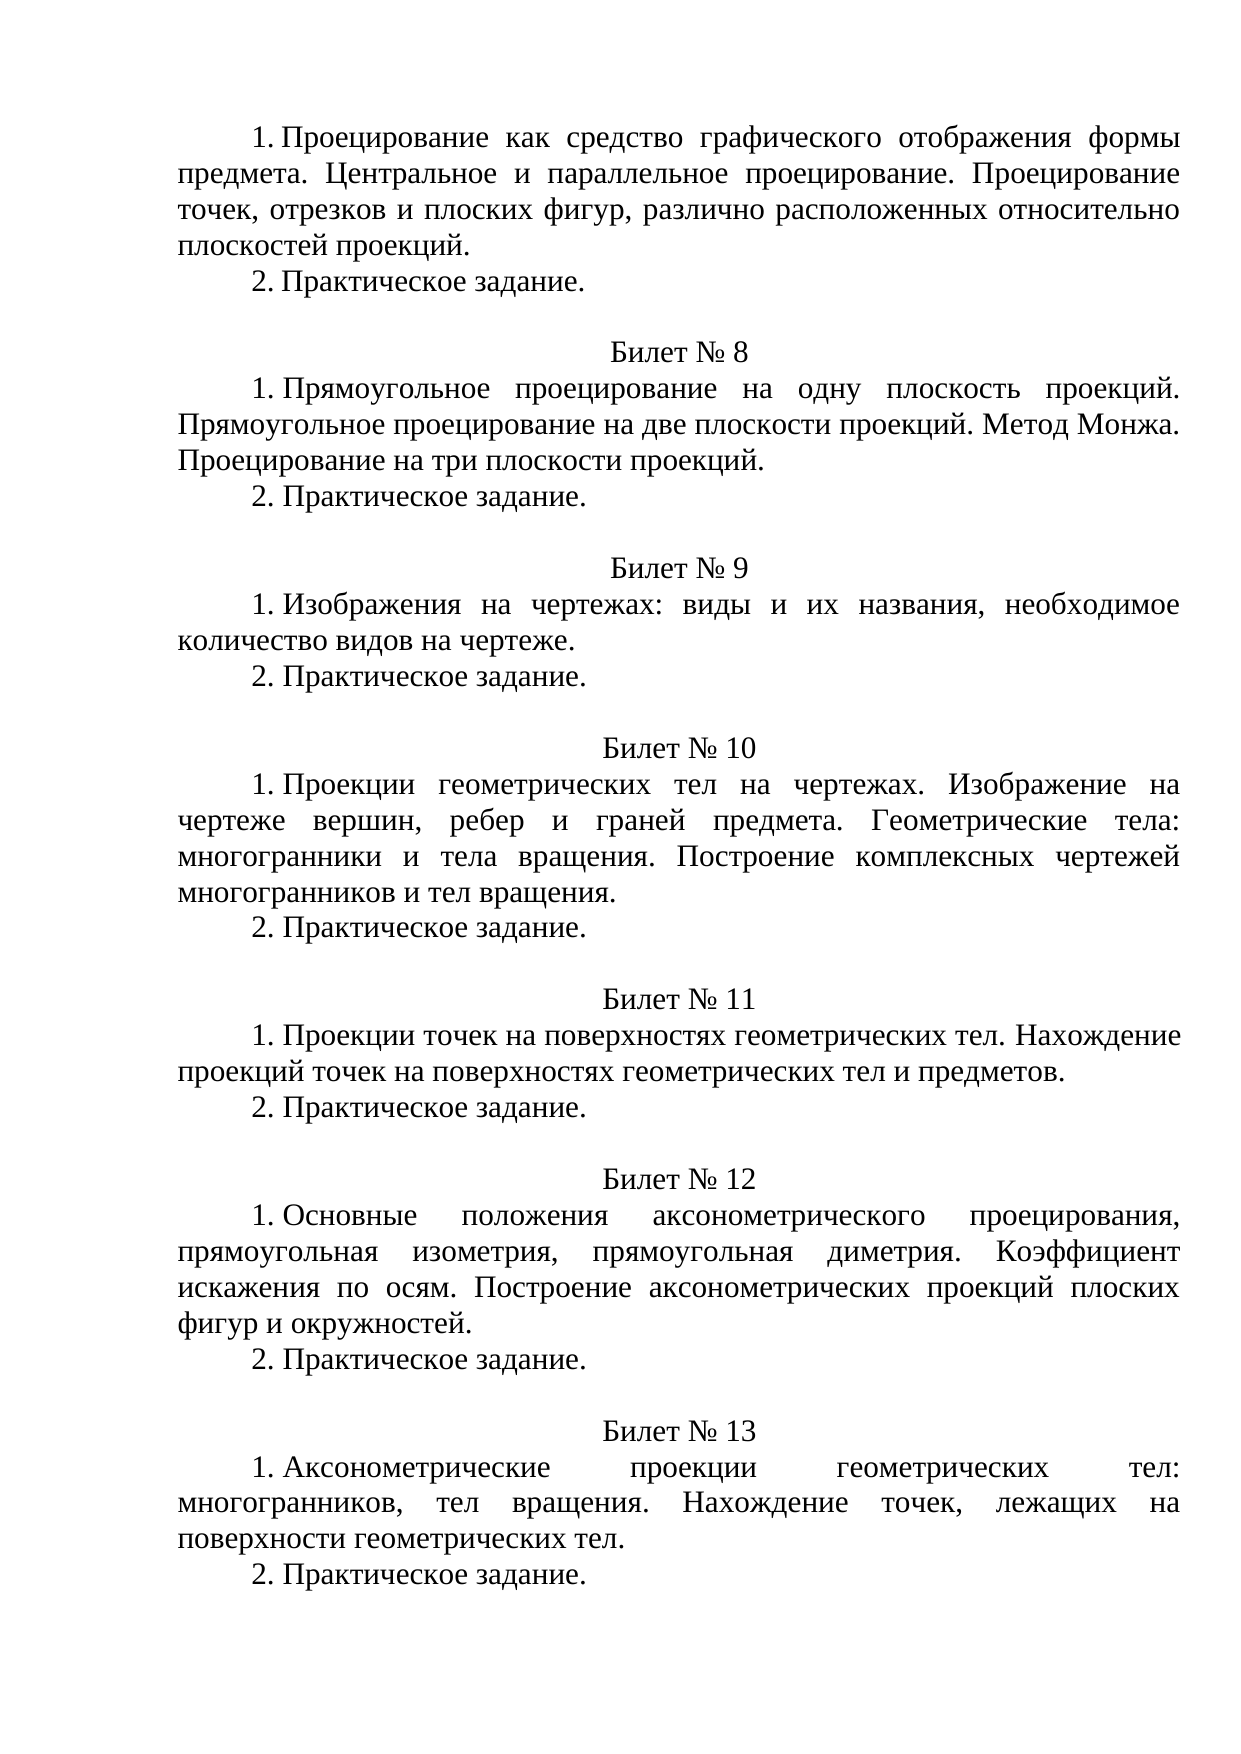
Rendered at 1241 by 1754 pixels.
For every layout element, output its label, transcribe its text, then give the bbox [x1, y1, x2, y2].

text Билет № 13 [177, 1412, 1181, 1448]
text 1. Аксонометрические проекции геометрических тел: многогранников, тел вращения. Нахождение точек, лежащих на поверхности геометрических тел. [177, 1448, 1181, 1556]
text 1. Прямоугольное проецирование на одну плоскость проекций. Прямоугольное проецирование на две плоскости проекций. Метод Монжа. Проецирование на три плоскости проекций. [177, 370, 1181, 477]
text 2. Практическое задание. [177, 1088, 1181, 1124]
text 1. Проекции точек на поверхностях геометрических тел. Нахождение проекций точек на поверхностях геометрических тел и предметов. [177, 1017, 1181, 1088]
text Билет № 10 [177, 729, 1181, 765]
text Билет № 11 [177, 981, 1181, 1017]
text 1. Проецирование как средство графического отображения формы предмета. Центральное и параллельное проецирование. Проецирование точек, отрезков и плоских фигур, различно расположенных относительно плоскостей проекций. [177, 118, 1181, 262]
text 1. Проекции геометрических тел на чертежах. Изображение на чертеже вершин, ребер и граней предмета. Геометрические тела: многогранники и тела вращения. Построение комплексных чертежей многогранников и тел вращения. [177, 765, 1181, 909]
text 2. Практическое задание. [177, 262, 1181, 298]
text 1. Изображения на чертежах: виды и их названия, необходимое количество видов на чертеже. [177, 585, 1181, 657]
text Билет № 9 [177, 549, 1181, 585]
text Билет № 12 [177, 1160, 1181, 1196]
text Билет № 8 [177, 334, 1181, 370]
text 1. Основные положения аксонометрического проецирования, прямоугольная изометрия, прямоугольная диметрия. Коэффициент искажения по осям. Построение аксонометрических проекций плоских фигур и окружностей. [177, 1196, 1181, 1340]
text 2. Практическое задание. [177, 477, 1181, 513]
text 2. Практическое задание. [177, 657, 1181, 693]
text 2. Практическое задание. [177, 1340, 1181, 1376]
text 2. Практическое задание. [177, 909, 1181, 945]
text 2. Практическое задание. [177, 1556, 1181, 1592]
